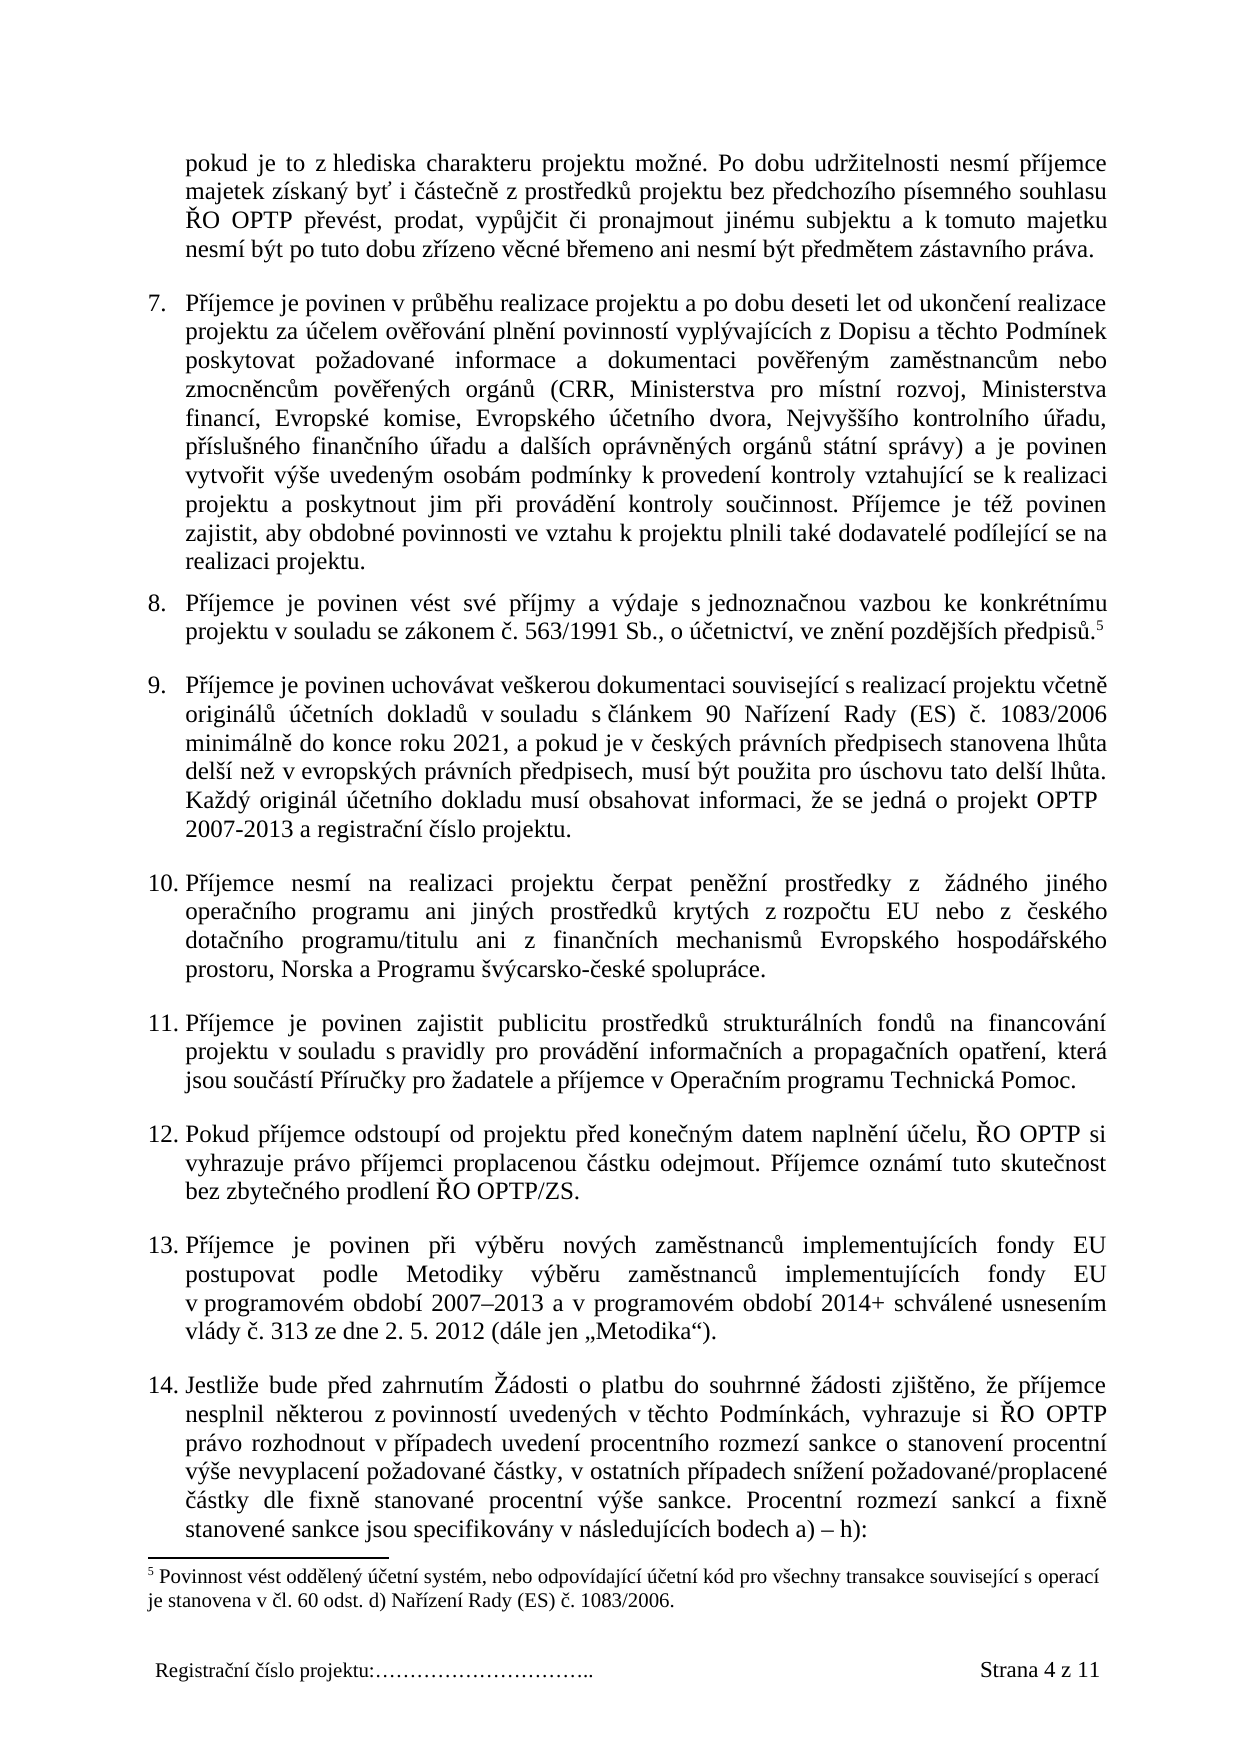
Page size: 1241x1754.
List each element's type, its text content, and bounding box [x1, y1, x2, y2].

list Jestliže bude před zahrnutím Žádosti o platbu do souhrnné žádosti zjištěno, že příjemce nesplnil některou z povinností uvedených v těchto Podmínkách, vyhrazuje si ŘO OPTP právo rozhodnout v případech uvedení procentního rozmezí sankce o stanovení procentní výše nevyplacení požadované částky, v ostatních případech snížení požadované/proplacené částky dle fixně stanované procentní výše sankce. Procentní rozmezí sankcí a fixně stanovené sankce jsou specifikovány v následujících bodech a) – h): [148, 1370, 1107, 1543]
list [148, 148, 1107, 263]
list Příjemce je povinen vést své příjmy a výdaje s jednoznačnou vazbou ke konkrétnímu projektu v souladu se zákonem č. 563/1991 Sb., o účetnictví, ve znění pozdějších předpisů. [148, 588, 1107, 645]
list Pokud příjemce odstoupí od projektu před konečným datem naplnění účelu, ŘO OPTP si vyhrazuje právo příjemci proplacenou částku odejmout. Příjemce oznámí tuto skutečnost bez zbytečného prodlení ŘO OPTP/ZS. [148, 1119, 1107, 1205]
list Příjemce je povinen zajistit publicitu prostředků strukturálních fondů na financování projektu v souladu s pravidly pro provádění informačních a propagačních opatření, která jsou součástí Příručky pro žadatele a příjemce v Operačním programu Technická Pomoc. [148, 1008, 1107, 1094]
list Příjemce nesmí na realizaci projektu čerpat peněžní prostředky z žádného jiného operačního programu ani jiných prostředků krytých z rozpočtu EU nebo z českého dotačního programu/titulu ani z finančních mechanismů Evropského hospodářského prostoru, Norska a Programu švýcarsko-české spolupráce. [148, 868, 1107, 983]
list Příjemce je povinen uchovávat veškerou dokumentaci související s realizací projektu včetně originálů účetních dokladů v souladu s článkem 90 Nařízení Rady (ES) č. 1083/2006 minimálně do konce roku pokud je v českých právních předpisech stanovena lhůta delší než v evropských právních předpisech, musí být použita pro úschovu tato delší lhůta. Každý originál účetního dokladu musí obsahovat informaci, že se jedná o projekt OPTP 2007- registrační číslo projektu. [148, 670, 1107, 843]
list Příjemce je povinen při výběru nových zaměstnanců implementujících fondy EU postupovat podle Metodiky výběru zaměstnanců implementujících fondy EU v programovém období 2007–2013 a v programovém období 2014+ schválené usnesením vlády č. 313 ze dne 2. 5. 2012 (dále jen „Metodika“). [148, 1230, 1107, 1345]
list Příjemce je povinen v průběhu realizace projektu a po dobu deseti let od ukončení realizace projektu za účelem ověřování plnění povinností vyplývajících z Dopisu a těchto Podmínek poskytovat požadované informace a dokumentaci pověřeným zaměstnancům nebo zmocněncům pověřených orgánů (CRR, Ministerstva pro místní rozvoj, Ministerstva financí, Evropské komise, Evropského účetního dvora, Nejvyššího kontrolního úřadu, příslušného finančního úřadu a dalších oprávněných orgánů státní správy) a je povinen vytvořit výše uvedeným osobám podmínky k provedení kontroly vztahující se k realizaci projektu a poskytnout jim při provádění kontroly součinnost. Příjemce je též povinen zajistit, aby obdobné povinnosti ve vztahu k projektu plnili také dodavatelé podílející se na realizaci projektu. [148, 288, 1107, 575]
